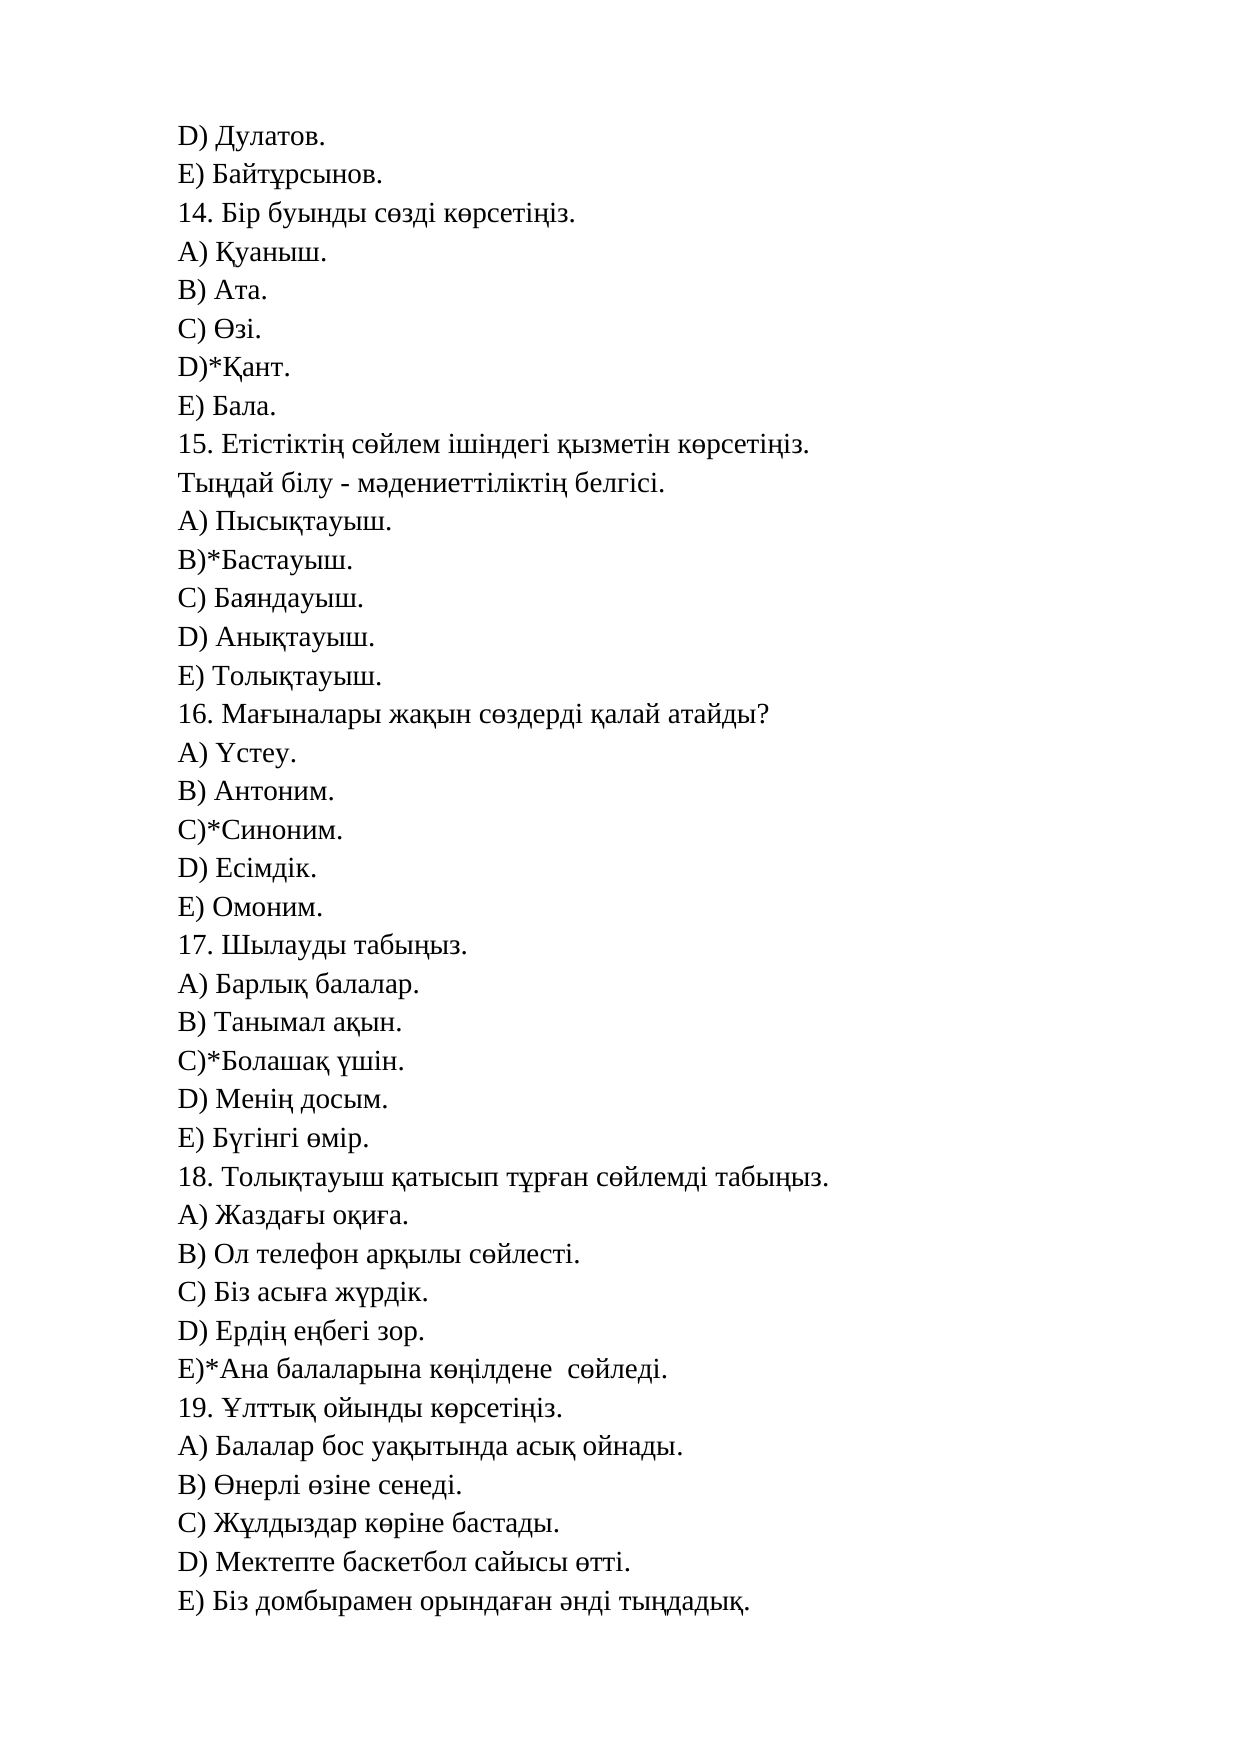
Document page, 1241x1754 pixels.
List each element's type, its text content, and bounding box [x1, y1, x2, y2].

text A) Барлық балалар. [177, 966, 1152, 999]
text E) Омоним. [177, 889, 1152, 922]
text 14. Бір буынды сөзді көрсетіңіз. [177, 195, 1152, 229]
text B) Ол телефон арқылы сөйлесті. [177, 1236, 1152, 1269]
text E)*Ана балаларына көңілдене сөйледі. [177, 1351, 1152, 1385]
text B) Танымал ақын. [177, 1004, 1152, 1038]
text C) Біз асыға жүрдік. [177, 1274, 1152, 1308]
text E) Біз домбырамен орындаған әнді тыңдадық. [177, 1583, 1152, 1616]
text D) Анықтауыш. [177, 619, 1152, 653]
text A) Үстеу. [177, 735, 1152, 768]
text Тыңдай білу - мәдениеттіліктің белгісі. [177, 465, 1152, 498]
text D) Есімдік. [177, 850, 1152, 884]
text D) Менің досым. [177, 1082, 1152, 1115]
text D)*Қант. [177, 349, 1152, 383]
text E) Бала. [177, 388, 1152, 421]
text B) Антоним. [177, 773, 1152, 807]
text 17. Шылауды табыңыз. [177, 927, 1152, 961]
text B) Өнерлі өзіне сенеді. [177, 1467, 1152, 1501]
text A) Балалар бос уақытында асық ойнады. [177, 1428, 1152, 1462]
text C) Жұлдыздар көріне бастады. [177, 1506, 1152, 1539]
text B)*Бастауыш. [177, 542, 1152, 576]
text 18. Толықтауыш қатысып тұрған сөйлемді табыңыз. [177, 1159, 1152, 1192]
text 16. Мағыналары жақын сөздерді қалай атайды? [177, 696, 1152, 730]
text C)*Синоним. [177, 812, 1152, 845]
text A) Қуаныш. [177, 234, 1152, 267]
text A) Пысықтауыш. [177, 503, 1152, 537]
text C)*Болашақ үшін. [177, 1043, 1152, 1077]
text B) Ата. [177, 272, 1152, 306]
text 19. Ұлттық ойынды көрсетіңіз. [177, 1390, 1152, 1423]
text 15. Етістіктің сөйлем ішіндегі қызметін көрсетіңіз. [177, 426, 1152, 460]
text C) Баяндауыш. [177, 581, 1152, 614]
text D) Мектепте баскетбол сайысы өтті. [177, 1544, 1152, 1578]
text E) Толықтауыш. [177, 658, 1152, 691]
text D) Дулатов. [177, 118, 1152, 152]
text A) Жаздағы оқиға. [177, 1197, 1152, 1231]
text D) Ердің еңбегі зор. [177, 1313, 1152, 1346]
text C) Өзі. [177, 311, 1152, 344]
text E) Байтұрсынов. [177, 157, 1152, 190]
text E) Бүгінгі өмір. [177, 1120, 1152, 1154]
